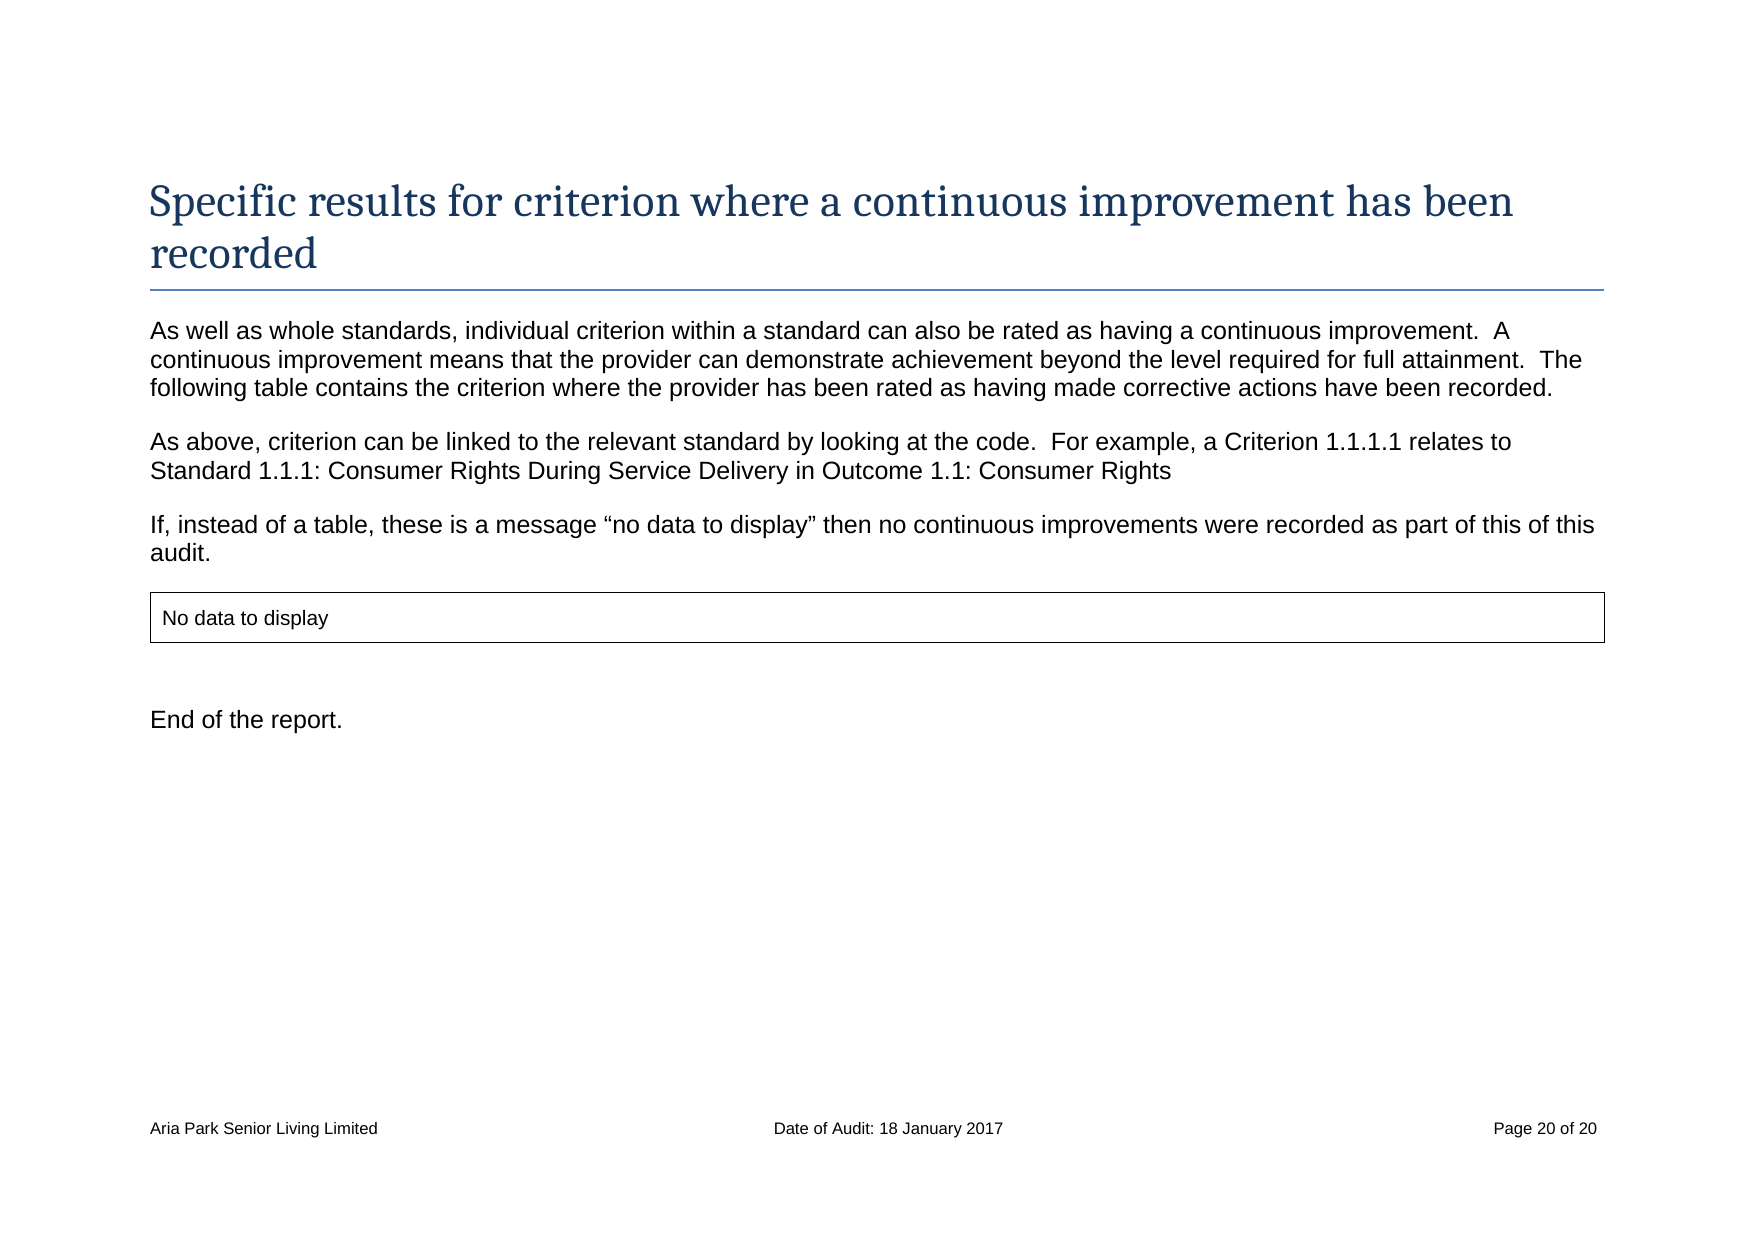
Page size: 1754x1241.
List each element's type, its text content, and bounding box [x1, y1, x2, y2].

table_header No data to display [151, 593, 1604, 642]
text End of the report. [150, 704, 1604, 733]
subtitle Specific results for criterion where a continuous improvement has been recorded [150, 175, 1604, 289]
text As well as whole standards, individual criterion within a standard can also be rated as having a continuous improvement. A continuous improvement means that the provider can demonstrate achievement beyond the level required for full attainment. The following table contains the criterion where the provider has been rated as having made corrective actions have been recorded. [150, 316, 1604, 402]
text As above, criterion can be linked to the relevant standard by looking at the code. For example, a Criterion 1.1.1.1 relates to Standard 1.1.1: Consumer Rights During Service Delivery in Outcome 1.1: Consumer Rights [150, 427, 1604, 484]
text If, instead of a table, these is a message “no data to display” then no continuous improvements were recorded as part of this of this audit. [150, 509, 1604, 567]
